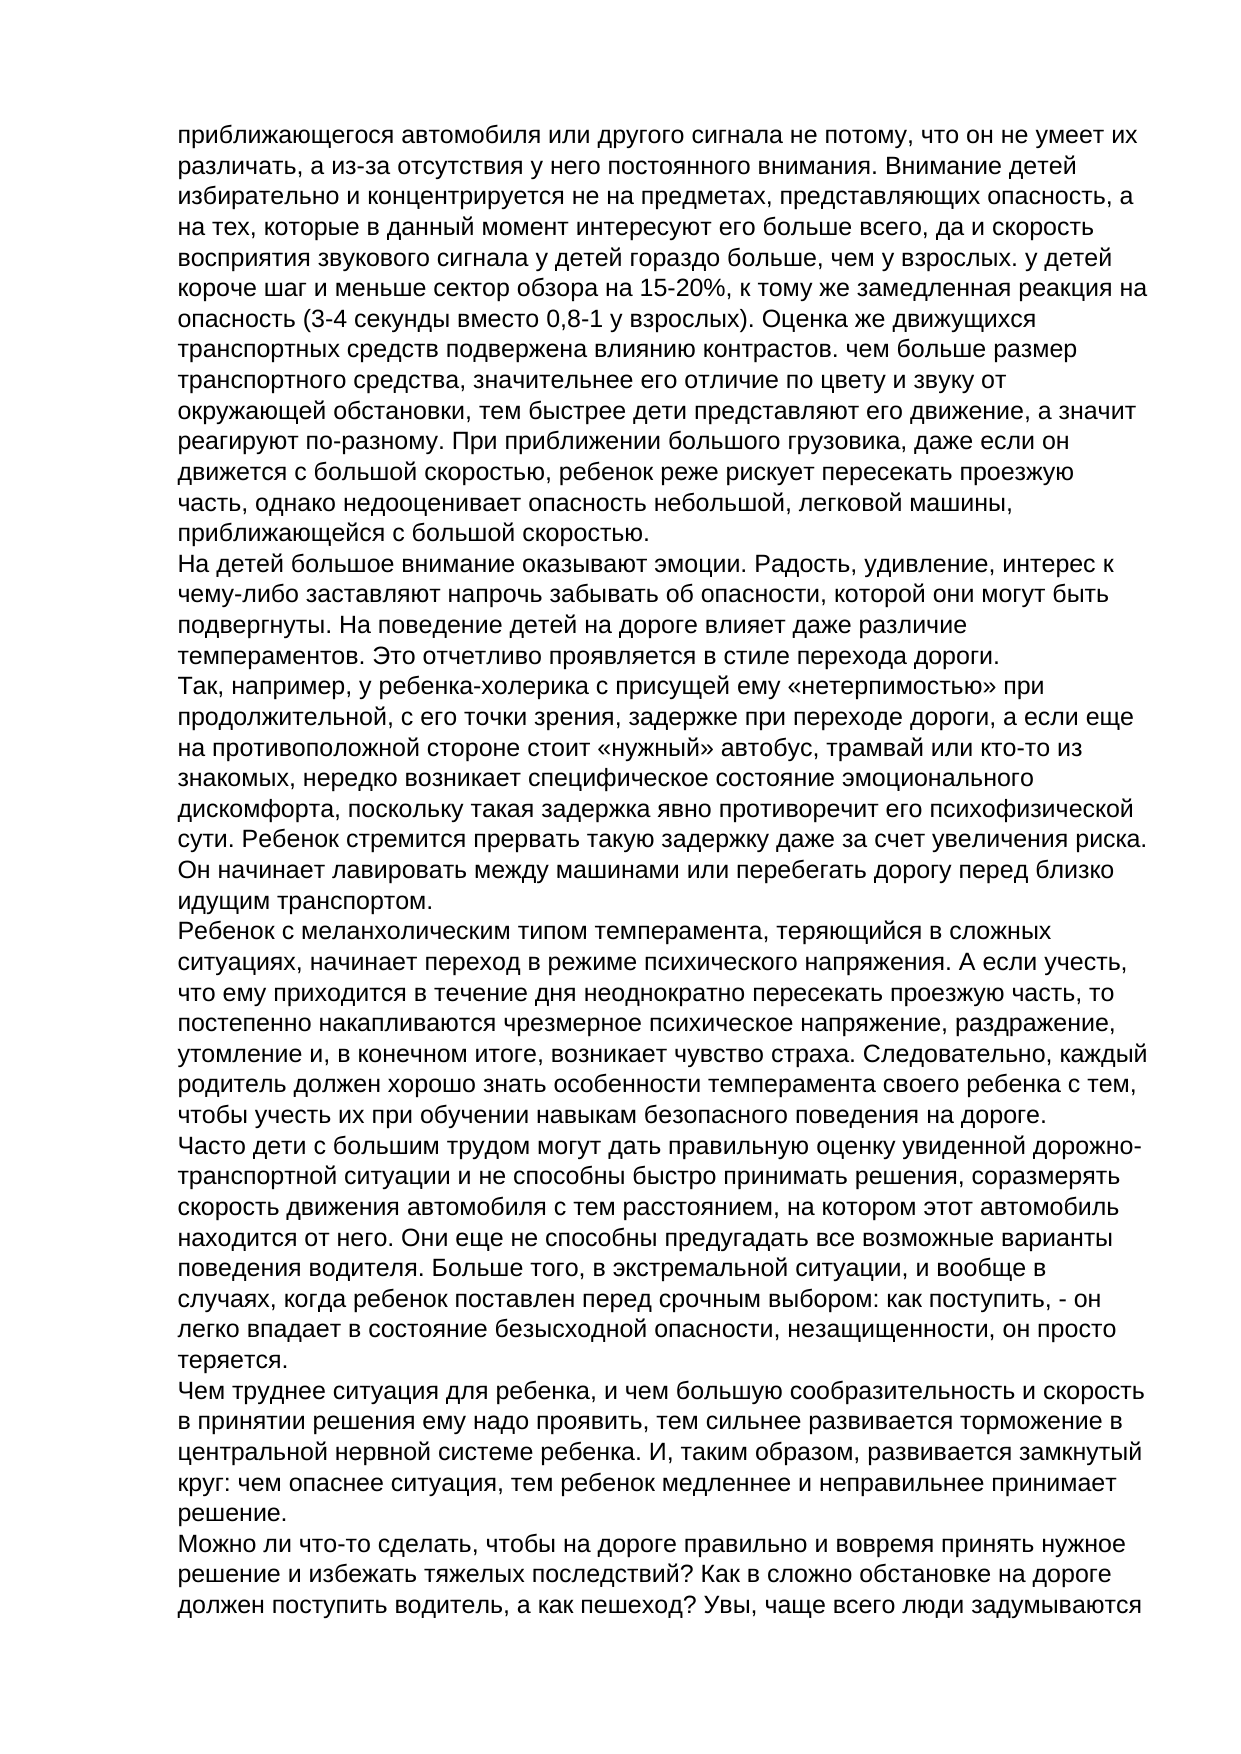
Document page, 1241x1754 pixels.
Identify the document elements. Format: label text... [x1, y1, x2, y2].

text Чем труднее ситуация для ребенка, и чем большую сообразительность и скорость в принятии решения ему надо проявить, тем сильнее развивается торможение в центральной нервной системе ребенка. И, таким образом, развивается замкнутый круг: чем опаснее ситуация, тем ребенок медленнее и неправильнее принимает решение. [177, 1374, 1152, 1527]
text На детей большое внимание оказывают эмоции. Радость, удивление, интерес к чему-либо заставляют напрочь забывать об опасности, которой они могут быть подвергнуты. На поведение детей на дороге влияет даже различие темпераментов. Это отчетливо проявляется в стиле перехода дороги. [177, 547, 1152, 669]
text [177, 1527, 1152, 1619]
text Часто дети с большим трудом могут дать правильную оценку увиденной дорожно-транспортной ситуации и не способны быстро принимать решения, соразмерять скорость движения автомобиля с тем расстоянием, на котором этот автомобиль находится от него. Они еще не способны предугадать все возможные варианты поведения водителя. Больше того, в экстремальной ситуации, и вообще в случаях, когда ребенок поставлен перед срочным выбором: как поступить, - он легко впадает в состояние безысходной опасности, незащищенности, он просто теряется. [177, 1129, 1152, 1374]
text Так, например, у ребенка-холерика с присущей ему «нетерпимостью» при продолжительной, с его точки зрения, задержке при переходе дороги, а если еще на противоположной стороне стоит «нужный» автобус, трамвай или кто-то из знакомых, нередко возникает специфическое состояние эмоционального дискомфорта, поскольку такая задержка явно противоречит его психофизической сути. Ребенок стремится прервать такую задержку даже за счет увеличения риска. Он начинает лавировать между машинами или перебегать дорогу перед близко идущим транспортом. [177, 669, 1152, 914]
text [177, 118, 1152, 547]
text Ребенок с меланхолическим типом темперамента, теряющийся в сложных ситуациях, начинает переход в режиме психического напряжения. А если учесть, что ему приходится в течение дня неоднократно пересекать проезжую часть, то постепенно накапливаются чрезмерное психическое напряжение, раздражение, утомление и, в конечном итоге, возникает чувство страха. Следовательно, каждый родитель должен хорошо знать особенности темперамента своего ребенка с тем, чтобы учесть их при обучении навыкам безопасного поведения на дороге. [177, 914, 1152, 1129]
